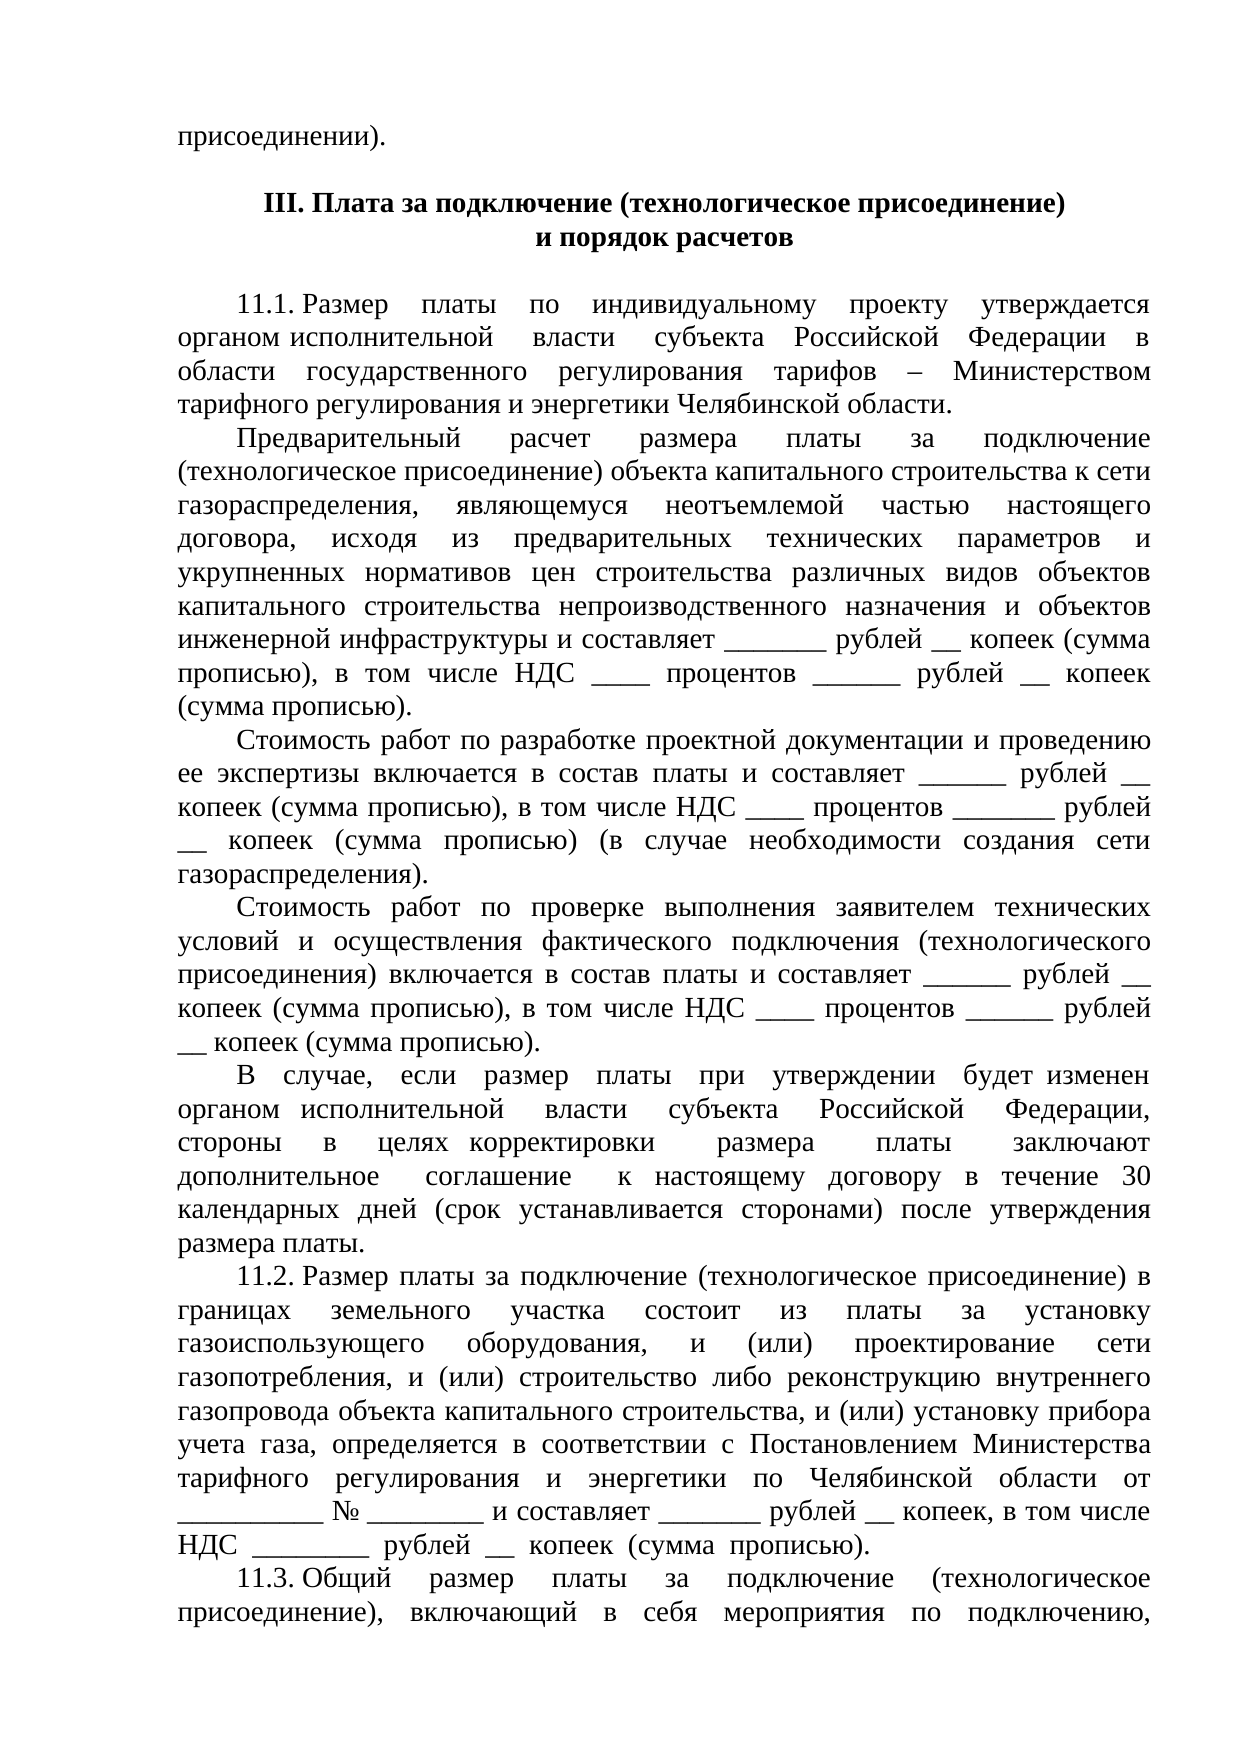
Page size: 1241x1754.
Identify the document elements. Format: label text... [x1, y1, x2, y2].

text Стоимость работ по разработке проектной документации и проведению ее экспертизы включается в состав платы и составляет ______ рублей __ копеек (сумма прописью), в том числе НДС ____ процентов _______ рублей __ копеек (сумма прописью) (в случае необходимости создания сети газораспределения). [177, 722, 1152, 889]
text 11.2. Размер платы за подключение (технологическое присоединение) в границах земельного участка состоит из платы за установку газоиспользующего оборудования, и (или) проектирование сети газопотребления, и (или) строительство либо реконструкцию внутреннего газопровода объекта капитального строительства, и (или) установку прибора учета газа, определяется в соответствии с Постановлением Министерства тарифного регулирования и энергетики по Челябинской области от __________ № ________ и составляет _______ рублей __ копеек, в том числе НДС ________ рублей __ копеек (сумма прописью). [177, 1258, 1152, 1560]
text и порядок расчетов [177, 219, 1152, 252]
text В случае, если размер платы при утверждении будет изменен органом исполнительной власти субъекта Российской Федерации, стороны в целях корректировки размера платы заключают дополнительное соглашение к настоящему договору в течение 30 календарных дней (срок устанавливается сторонами) после утверждения размера платы. [177, 1057, 1152, 1258]
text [177, 1560, 1152, 1627]
text Предварительный расчет размера платы за подключение (технологическое присоединение) объекта капитального строительства к сети газораспределения, являющемуся неотъемлемой частью настоящего договора, исходя из предварительных технических параметров и укрупненных нормативов цен строительства различных видов объектов капитального строительства непроизводственного назначения и объектов инженерной инфраструктуры и составляет _______ рублей __ копеек (сумма прописью), в том числе НДС ____ процентов ______ рублей __ копеек (сумма прописью). [177, 420, 1152, 722]
text III. Плата за подключение (технологическое присоединение) [177, 185, 1152, 219]
text 11.1. Размер платы по индивидуальному проекту утверждается органом исполнительной власти субъекта Российской Федерации в области государственного регулирования тарифов – Министерством тарифного регулирования и энергетики Челябинской области. [177, 286, 1152, 420]
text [177, 118, 1152, 152]
text Стоимость работ по проверке выполнения заявителем технических условий и осуществления фактического подключения (технологического присоединения) включается в состав платы и составляет ______ рублей __ копеек (сумма прописью), в том числе НДС ____ процентов ______ рублей __ копеек (сумма прописью). [177, 889, 1152, 1057]
